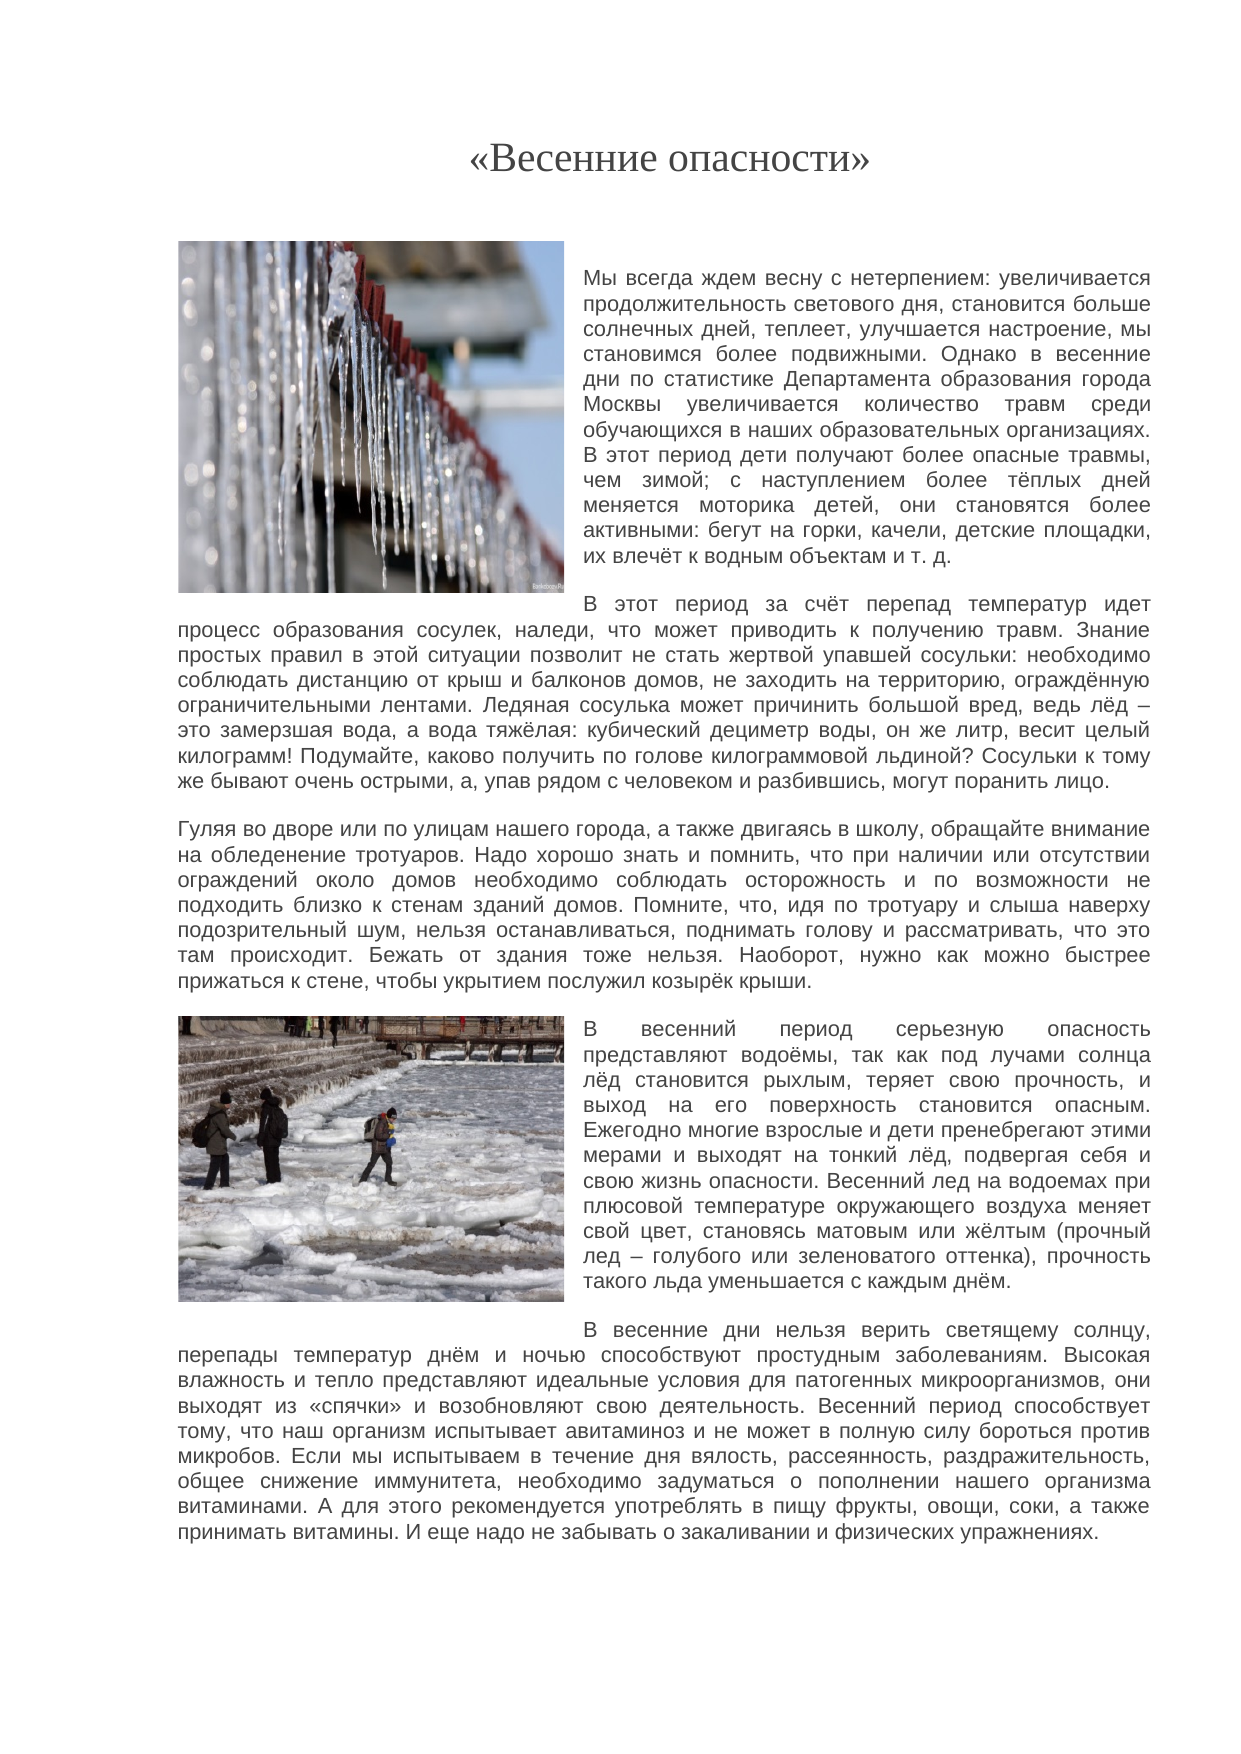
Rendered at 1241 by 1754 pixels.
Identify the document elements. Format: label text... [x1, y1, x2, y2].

text Мы всегда ждем весну с нетерпением: увеличивается продолжительность светового дня, становится больше солнечных дней, теплеет, улучшается настроение, мы становимся более подвижными. Однако в весенние дни по статистике Департамента образования города Москвы увеличивается количество травм среди обучающихся в наших образовательных организациях. В этот период дети получают более опасные травмы, чем зимой; с наступлением более тёплых дней меняется моторика детей, они становятся более активными: бегут на горки, качели, детские площадки, их влечёт к водным объектам и т. д. [564, 265, 1152, 568]
picture [176, 241, 564, 592]
text В весенние дни нельзя верить светящему солнцу, перепады температур днём и ночью способствуют простудным заболеваниям. Высокая влажность и тепло представляют идеальные условия для патогенных микроорганизмов, они выходят из «спячки» и возобновляют свою деятельность. Весенний период способствует тому, что наш организм испытывает авитаминоз и не может в полную силу бороться против микробов. Если мы испытываем в течение дня вялость, рассеянность, раздражительность, общее снижение иммунитета, необходимо задуматься о пополнении нашего организма витаминами. А для этого рекомендуется употреблять в пищу фрукты, овощи, соки, а также принимать витамины. И еще надо не забывать о закаливании и физических упражнениях. [177, 1317, 1152, 1544]
text «Весенние опасности» [177, 118, 1152, 180]
text Гуляя во дворе или по улицам нашего города, а также двигаясь в школу, обращайте внимание на обледенение тротуаров. Надо хорошо знать и помнить, что при наличии или отсутствии ограждений около домов необходимо соблюдать осторожность и по возможности не подходить близко к стенам зданий домов. Помните, что, идя по тротуару и слыша наверху подозрительный шум, нельзя останавливаться, поднимать голову и рассматривать, что это там происходит. Бежать от здания тоже нельзя. Наоборот, нужно как можно быстрее прижаться к стене, чтобы укрытием послужил козырёк крыши. [177, 816, 1152, 993]
text В этот период за счёт перепад температур идет процесс образования сосулек, наледи, что может приводить к получению травм. Знание простых правил в этой ситуации позволит не стать жертвой упавшей сосульки: необходимо соблюдать дистанцию от крыш и балконов домов, не заходить на территорию, ограждённую ограничительными лентами. Ледяная сосулька может причинить большой вред, ведь лёд – это замерзшая вода, а вода тяжёлая: кубический дециметр воды, он же литр, весит целый килограмм! Подумайте, каково получить по голове килограммовой льдиной? Сосульки к тому же бывают очень острыми, а, упав рядом с человеком и разбившись, могут поранить лицо. [177, 591, 1152, 793]
picture [176, 1016, 564, 1301]
text В весенний период серьезную опасность представляют водоёмы, так как под лучами солнца лёд становится рыхлым, теряет свою прочность, и выход на его поверхность становится опасным. Ежегодно многие взрослые и дети пренебрегают этими мерами и выходят на тонкий лёд, подвергая себя и свою жизнь опасности. Весенний лед на водоемах при плюсовой температуре окружающего воздуха меняет свой цвет, становясь матовым или жёлтым (прочный лед – голубого или зеленоватого оттенка), прочность такого льда уменьшается с каждым днём. [564, 1016, 1152, 1293]
